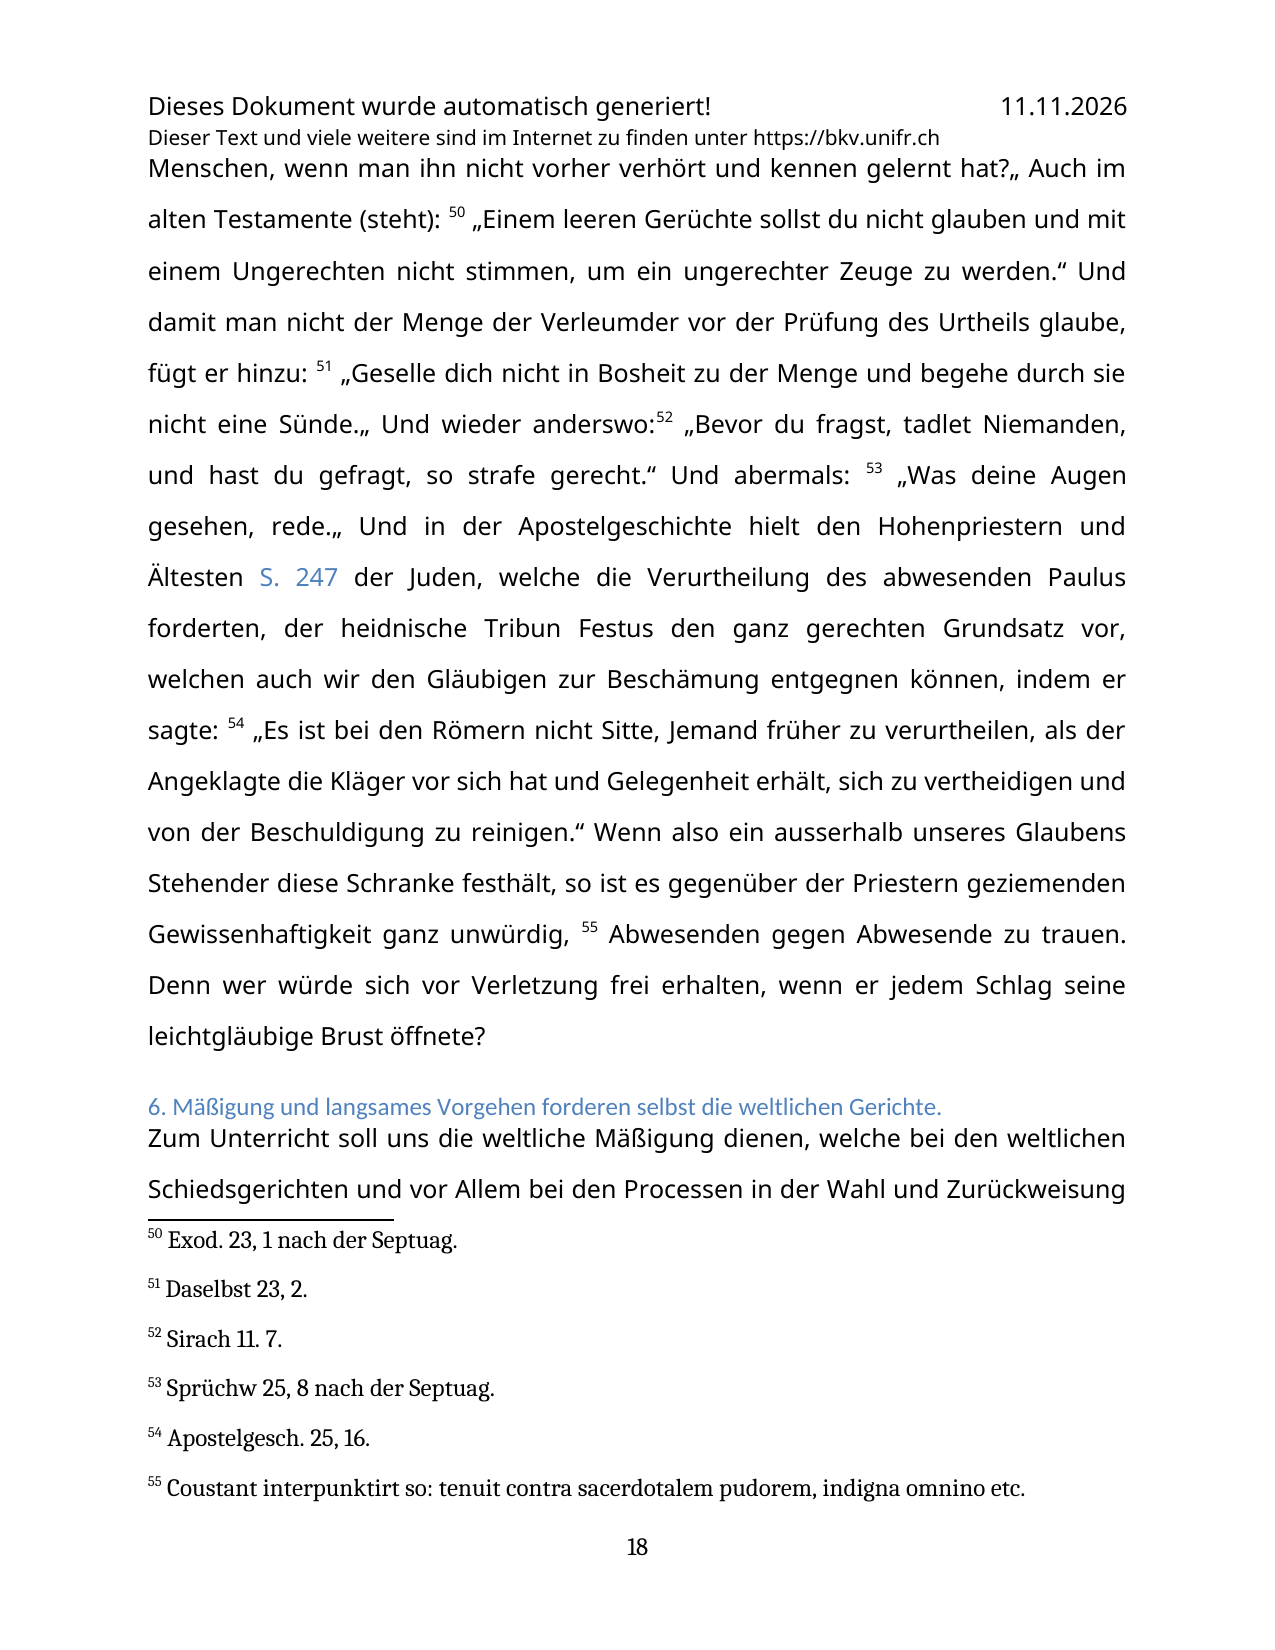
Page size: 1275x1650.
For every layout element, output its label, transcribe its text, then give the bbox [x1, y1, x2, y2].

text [148, 151, 1127, 1053]
subtitle 6. Mäßigung und langsames Vorgehen forderen selbst die weltlichen Gerichte. [148, 1091, 1127, 1121]
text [148, 1121, 1127, 1206]
